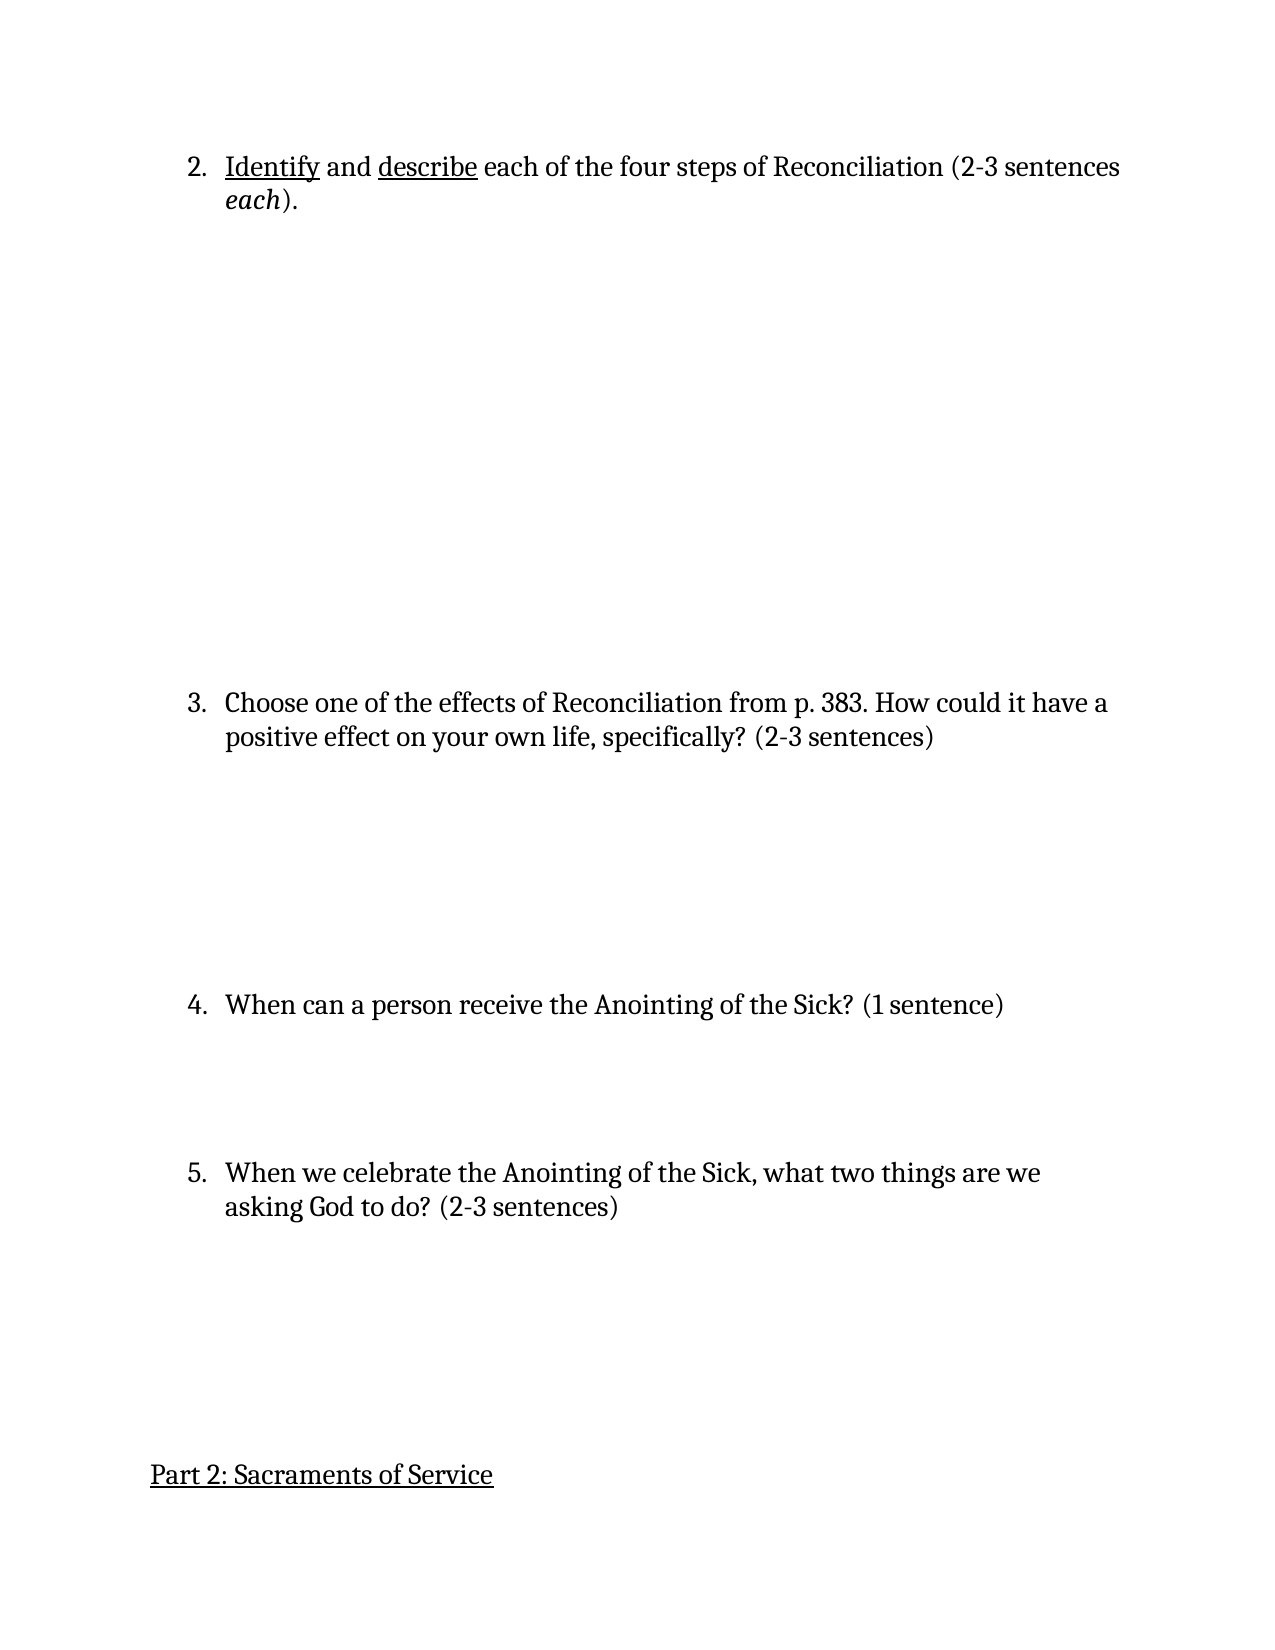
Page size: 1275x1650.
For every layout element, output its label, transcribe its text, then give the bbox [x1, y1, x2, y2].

list When can a person receive the Anointing of the Sick? (1 sentence) [187, 988, 1125, 1022]
list Identify and describe each of the four steps of Reconciliation (2-3 sentences each). [187, 150, 1125, 217]
list When we celebrate the Anointing of the Sick, what two things are we asking God to do? (2-3 sentences) [187, 1156, 1125, 1223]
list Choose one of the effects of Reconciliation from p. 383. How could it have a positive effect on your own life, specifically? (2-3 sentences) [187, 687, 1125, 754]
text Part 2: Sacraments of Service [150, 1458, 1125, 1492]
